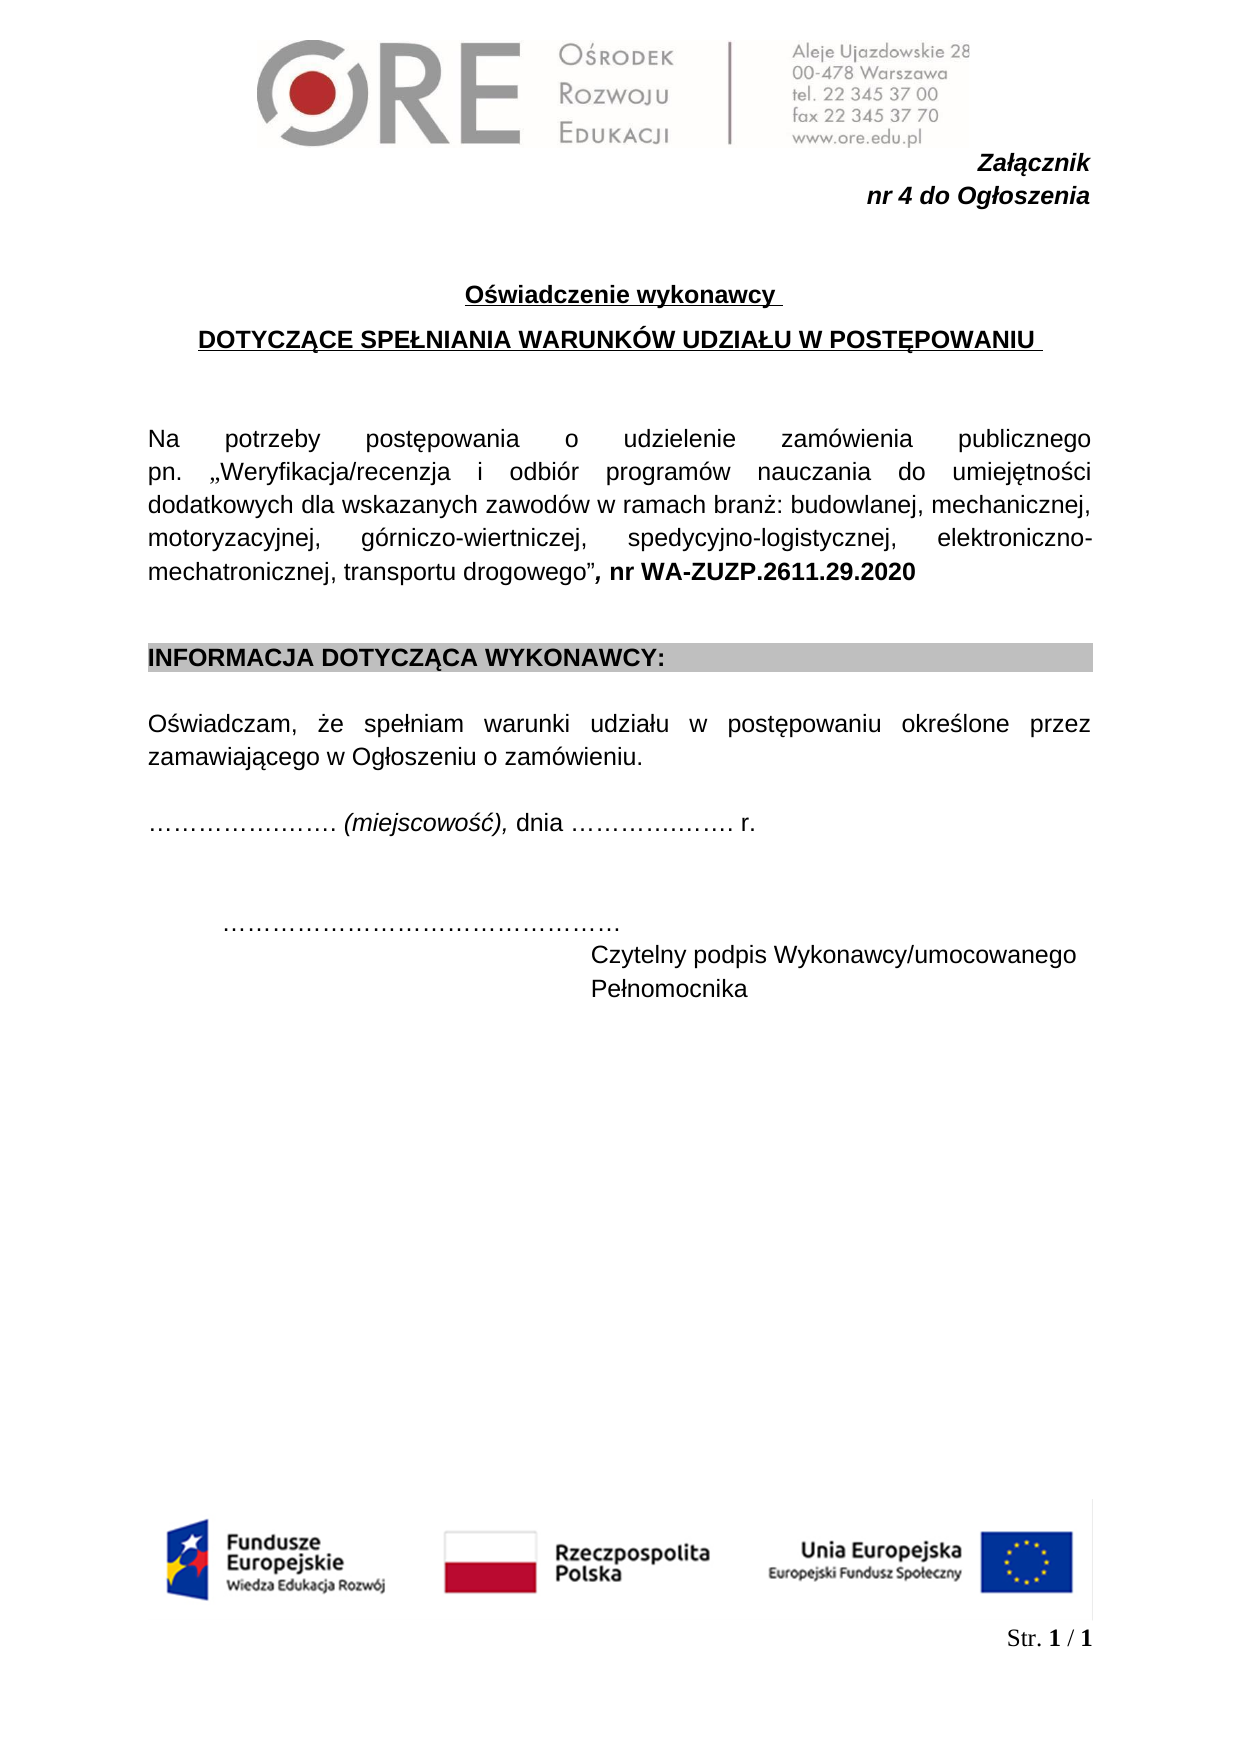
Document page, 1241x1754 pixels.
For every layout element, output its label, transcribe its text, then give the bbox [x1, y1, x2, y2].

text …………….……. (miejscowość), dnia ………….……. r. [148, 808, 1093, 837]
text Oświadczenie wykonawcy [148, 280, 1093, 308]
picture [257, 40, 970, 148]
text DOTYCZĄCE SPEŁNIANIA WARUNKÓW UDZIAŁU W POSTĘPOWANIU [148, 325, 1093, 387]
text Na potrzeby postępowania o udzielenie zamówienia publicznego pn. , nr WA-ZUZP.2611.29.2020 [148, 424, 1093, 585]
picture [147, 1499, 1093, 1623]
text Czytelny podpis Wykonawcy/umocowanego Pełnomocnika [591, 941, 1093, 1002]
text Oświadczam, że spełniam warunki udziału w postępowaniu określone przez zamawiającego w Ogłoszeniu o zamówieniu. [148, 709, 1093, 771]
text INFORMACJA DOTYCZĄCA WYKONAWCY: [148, 643, 1093, 672]
text ………………………………………… [148, 841, 1093, 936]
text Załącznik nr 4 do Ogłoszenia [148, 148, 1093, 209]
